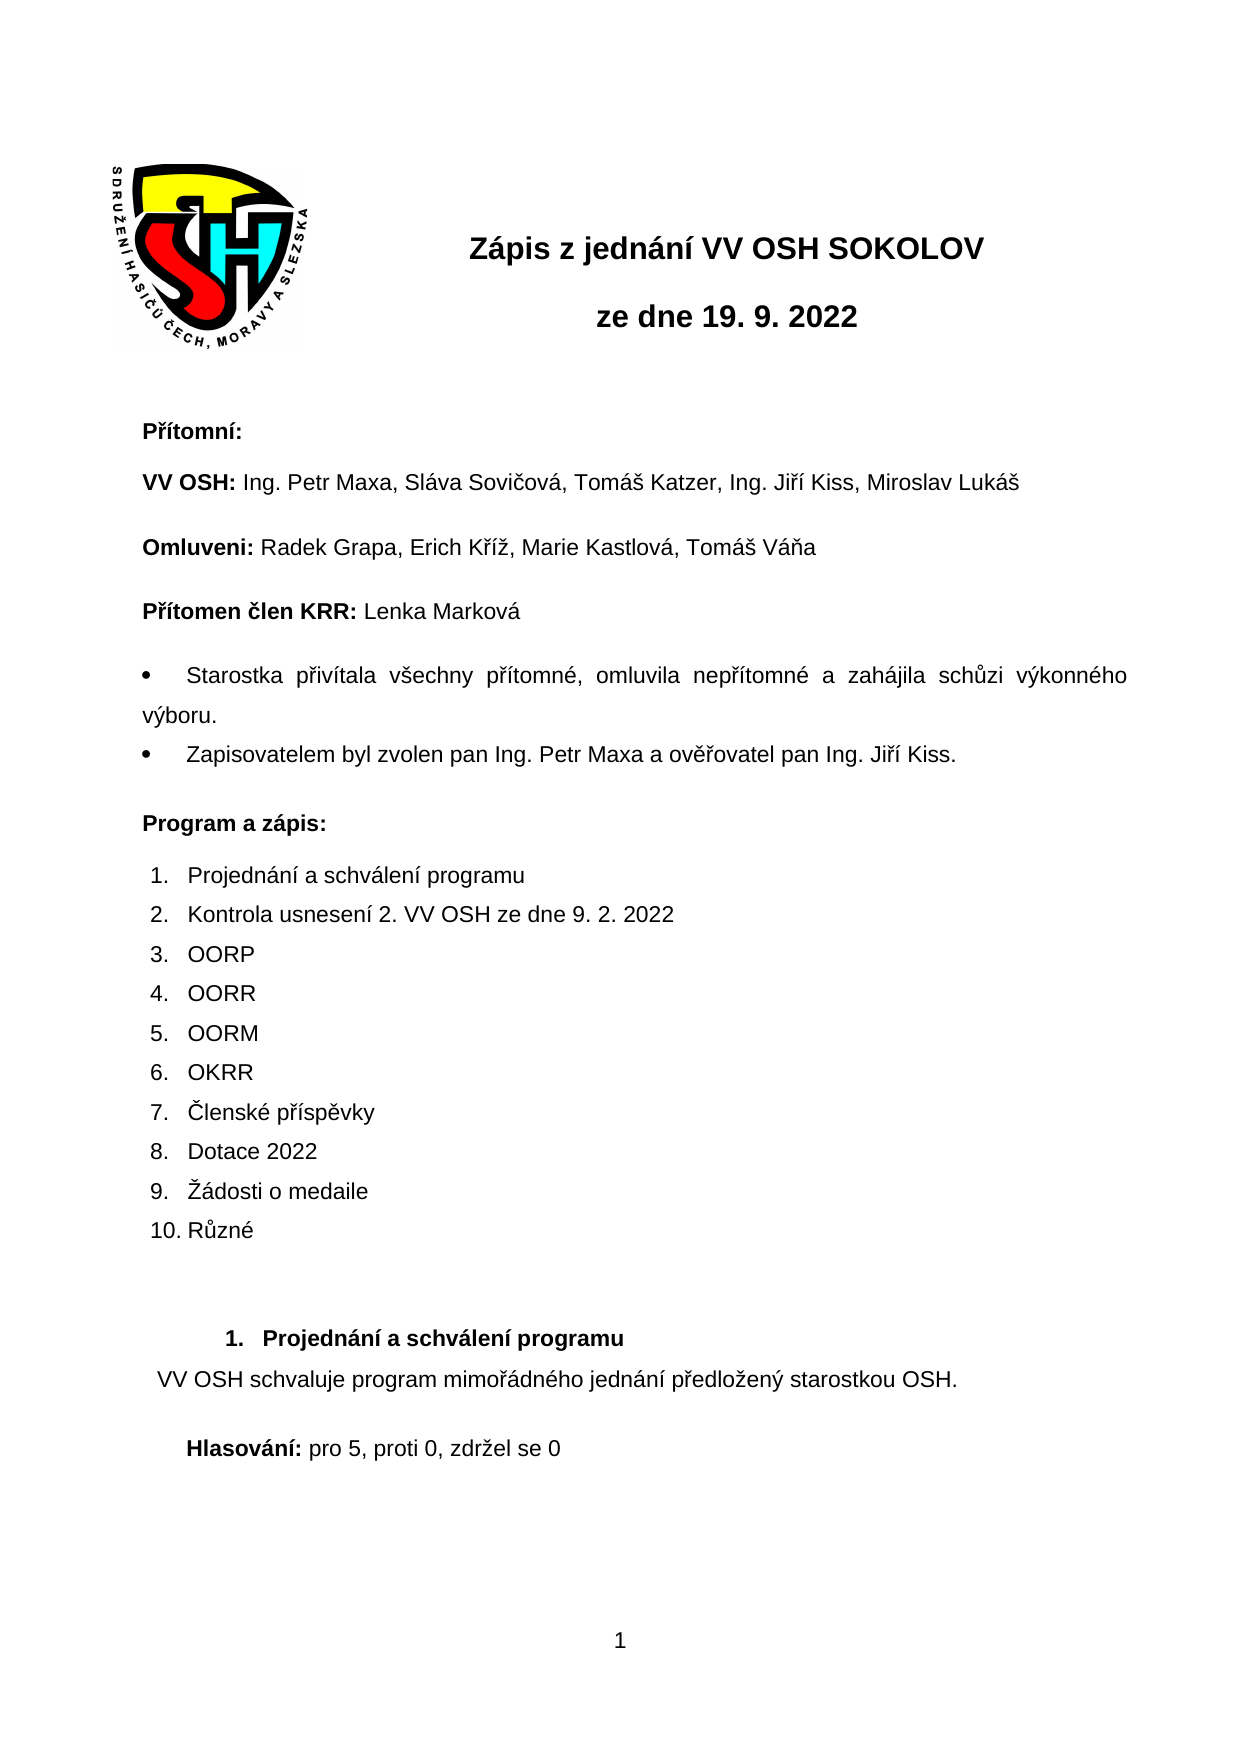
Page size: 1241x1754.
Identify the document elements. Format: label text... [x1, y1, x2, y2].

text Přítomní: [142, 418, 1128, 444]
text Zápis z jednání VV OSH SOKOLOV [308, 230, 1128, 266]
list Kontrola usnesení 2. VV OSH ze dne 9. 2. 2022 [150, 901, 1128, 928]
text Hlasování: pro 5, proti 0, zdržel se 0 [142, 1435, 1128, 1461]
list OKRR [150, 1059, 1128, 1086]
list VV OSH schvaluje program mimořádného jednání předložený starostkou OSH. [157, 1366, 1128, 1393]
list OORM [150, 1020, 1128, 1046]
list Žádosti o medaile [150, 1178, 1128, 1204]
list Členské příspěvky [150, 1099, 1128, 1125]
list Starostka přivítala všechny přítomné, omluvila nepřítomné a zahájila schůzi výkonného výboru. [142, 662, 1128, 728]
text VV OSH: Ing. Petr Maxa, Sláva Sovičová, Tomáš Katzer, Ing. Jiří Kiss, Miroslav Lukáš [142, 469, 1128, 495]
subtitle Program a zápis: [142, 810, 1128, 836]
list OORP [150, 941, 1128, 967]
list Různé [150, 1217, 1128, 1244]
list Projednání a schválení programu [150, 862, 1128, 888]
list Dotace 2022 [150, 1138, 1128, 1165]
list OORR [150, 980, 1128, 1007]
text Přítomen člen KRR: Lenka Marková [142, 598, 1128, 624]
subtitle Projednání a schválení programu [225, 1325, 1128, 1352]
text ze dne 19. 9. 2022 [308, 298, 1128, 334]
list Zapisovatelem byl zvolen pan Ing. Petr Maxa a ověřovatel pan Ing. Jiří Kiss. [142, 741, 1128, 768]
text Omluveni: Radek Grapa, Erich Kříž, Marie Kastlová, Tomáš Váňa [142, 533, 1128, 560]
picture [112, 164, 308, 349]
